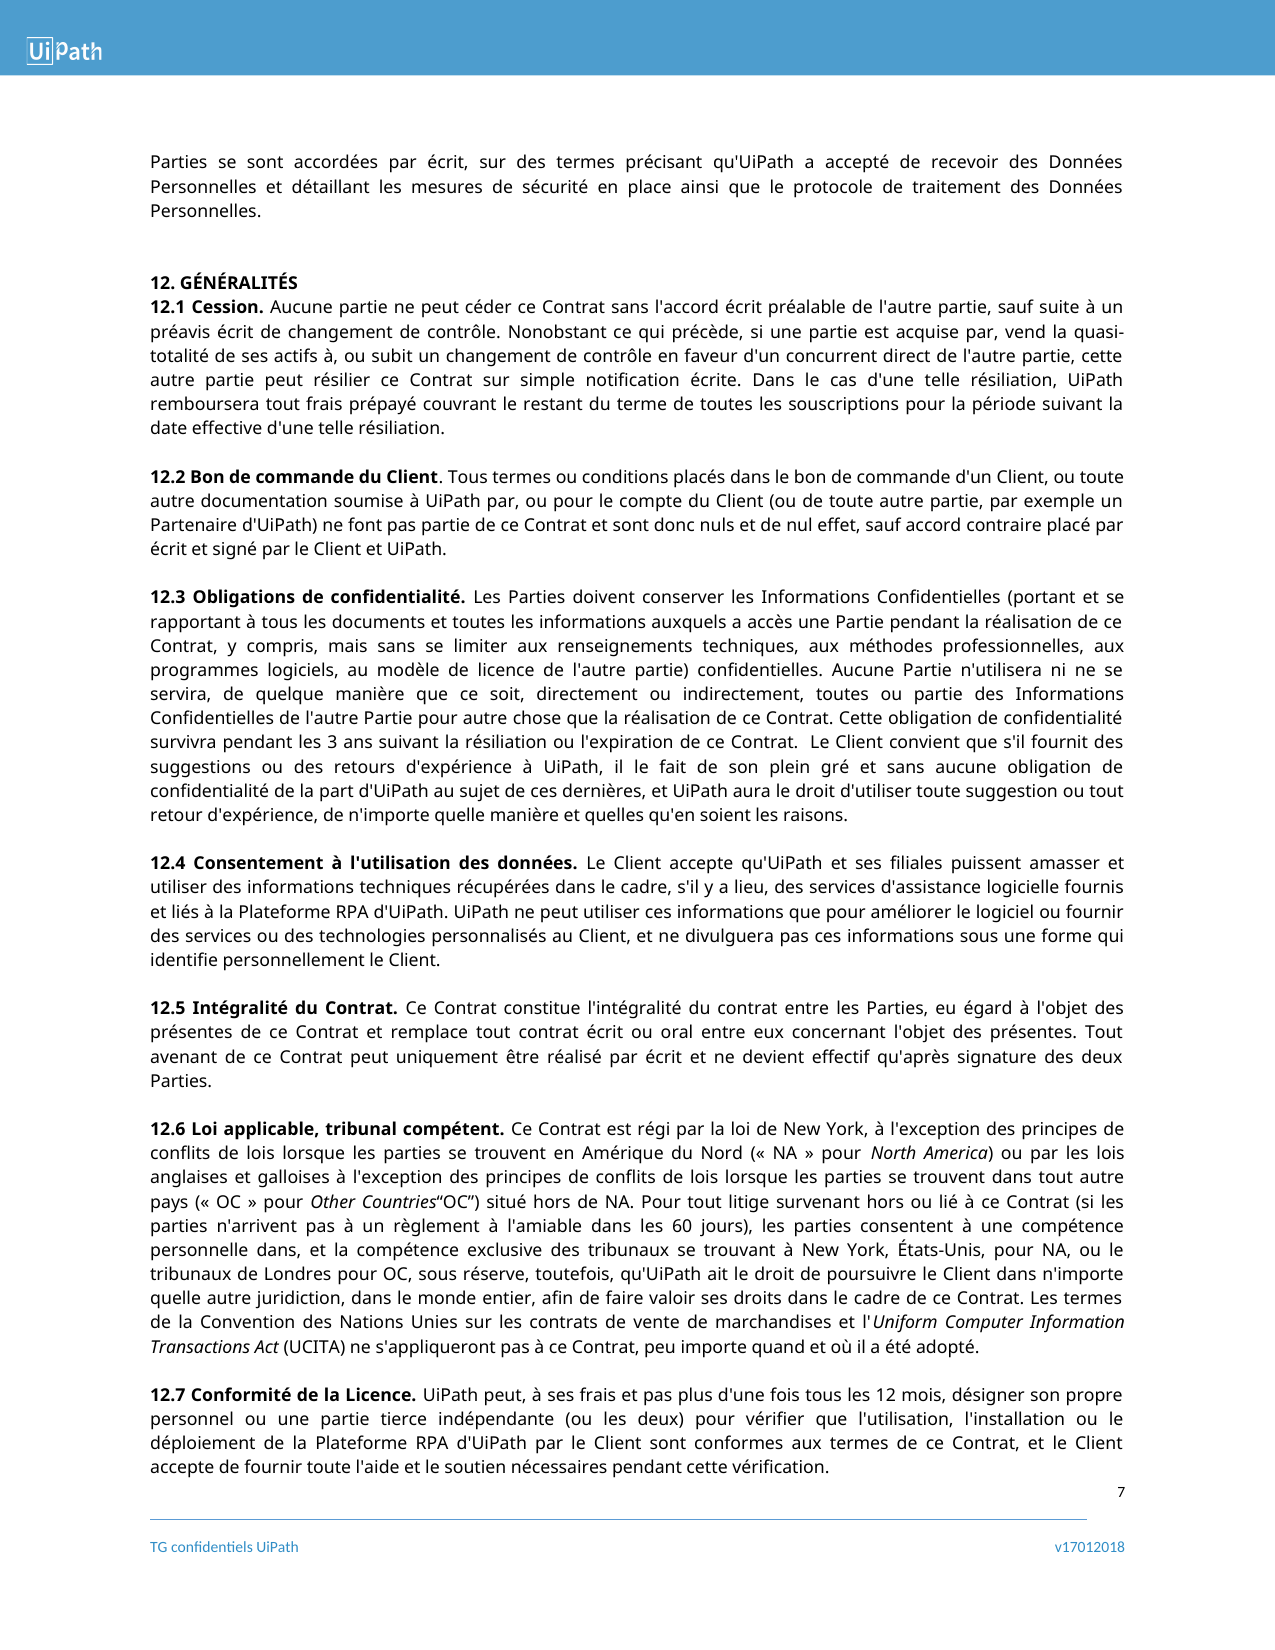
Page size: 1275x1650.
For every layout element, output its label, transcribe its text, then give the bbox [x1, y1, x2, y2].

text 12. GÉNÉRALITÉS [150, 271, 1125, 295]
text 12.5 Intégralité du Contrat. Ce Contrat constitue l'intégralité du contrat entre les Parties, eu égard à l'objet des présentes de ce Contrat et remplace tout contrat écrit ou oral entre eux concernant l'objet des présentes. Tout avenant de ce Contrat peut uniquement être réalisé par écrit et ne devient effectif qu'après signature des deux Parties. [150, 996, 1125, 1092]
text 12.7 Conformité de la Licence. UiPath peut, à ses frais et pas plus d'une fois tous les 12 mois, désigner son propre personnel ou une partie tierce indépendante (ou les deux) pour vérifier que l'utilisation, l'installation ou le déploiement de la Plateforme RPA d'UiPath par le Client sont conformes aux termes de ce Contrat, et le Client accepte de fournir toute l'aide et le soutien nécessaires pendant cette vérification. [150, 1382, 1125, 1479]
picture [26, 37, 102, 65]
text 12.3 Obligations de confidentialité. Les Parties doivent conserver les Informations Confidentielles (portant et se rapportant à tous les documents et toutes les informations auxquels a accès une Partie pendant la réalisation de ce Contrat, y compris, mais sans se limiter aux renseignements techniques, aux méthodes professionnelles, aux programmes logiciels, au modèle de licence de l'autre partie) confidentielles. Aucune Partie n'utilisera ni ne se servira, de quelque manière que ce soit, directement ou indirectement, toutes ou partie des Informations Confidentielles de l'autre Partie pour autre chose que la réalisation de ce Contrat. Cette obligation de confidentialité survivra pendant les 3 ans suivant la résiliation ou l'expiration de ce Contrat. Le Client convient que s'il fournit des suggestions ou des retours d'expérience à UiPath, il le fait de son plein gré et sans aucune obligation de confidentialité de la part d'UiPath au sujet de ces dernières, et UiPath aura le droit d'utiliser toute suggestion ou tout retour d'expérience, de n'importe quelle manière et quelles qu'en soient les raisons. [150, 585, 1125, 827]
text 12.2 Bon de commande du Client. Tous termes ou conditions placés dans le bon de commande d'un Client, ou toute autre documentation soumise à UiPath par, ou pour le compte du Client (ou de toute autre partie, par exemple un Partenaire d'UiPath) ne font pas partie de ce Contrat et sont donc nuls et de nul effet, sauf accord contraire placé par écrit et signé par le Client et UiPath. [150, 464, 1125, 561]
text 12.4 Consentement à l'utilisation des données. Le Client accepte qu'UiPath et ses filiales puissent amasser et utiliser des informations techniques récupérées dans le cadre, s'il y a lieu, des services d'assistance logicielle fournis et liés à la Plateforme RPA d'UiPath. UiPath ne peut utiliser ces informations que pour améliorer le logiciel ou fournir des services ou des technologies personnalisés au Client, et ne divulguera pas ces informations sous une forme qui identifie personnellement le Client. [150, 851, 1125, 972]
text 12.6 Loi applicable, tribunal compétent. Ce Contrat est régi par la loi de New York, à l'exception des principes de conflits de lois lorsque les parties se trouvent en Amérique du Nord (« NA » pour North America) ou par les lois anglaises et galloises à l'exception des principes de conflits de lois lorsque les parties se trouvent dans tout autre pays (« OC » pour Other Countries“OC”) situé hors de NA. Pour tout litige survenant hors ou lié à ce Contrat (si les parties n'arrivent pas à un règlement à l'amiable dans les 60 jours), les parties consentent à une compétence personnelle dans, et la compétence exclusive des tribunaux se trouvant à New York, États-Unis, pour NA, ou le tribunaux de Londres pour OC, sous réserve, toutefois, qu'UiPath ait le droit de poursuivre le Client dans n'importe quelle autre juridiction, dans le monde entier, afin de faire valoir ses droits dans le cadre de ce Contrat. Les termes de la Convention des Nations Unies sur les contrats de vente de marchandises et l'Uniform Computer Information Transactions Act (UCITA) ne s'appliqueront pas à ce Contrat, peu importe quand et où il a été adopté. [150, 1117, 1125, 1358]
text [150, 150, 1125, 222]
text 12.1 Cession. Aucune partie ne peut céder ce Contrat sans l'accord écrit préalable de l'autre partie, sauf suite à un préavis écrit de changement de contrôle. Nonobstant ce qui précède, si une partie est acquise par, vend la quasi-totalité de ses actifs à, ou subit un changement de contrôle en faveur d'un concurrent direct de l'autre partie, cette autre partie peut résilier ce Contrat sur simple notification écrite. Dans le cas d'une telle résiliation, UiPath remboursera tout frais prépayé couvrant le restant du terme de toutes les souscriptions pour la période suivant la date effective d'une telle résiliation. [150, 295, 1125, 440]
